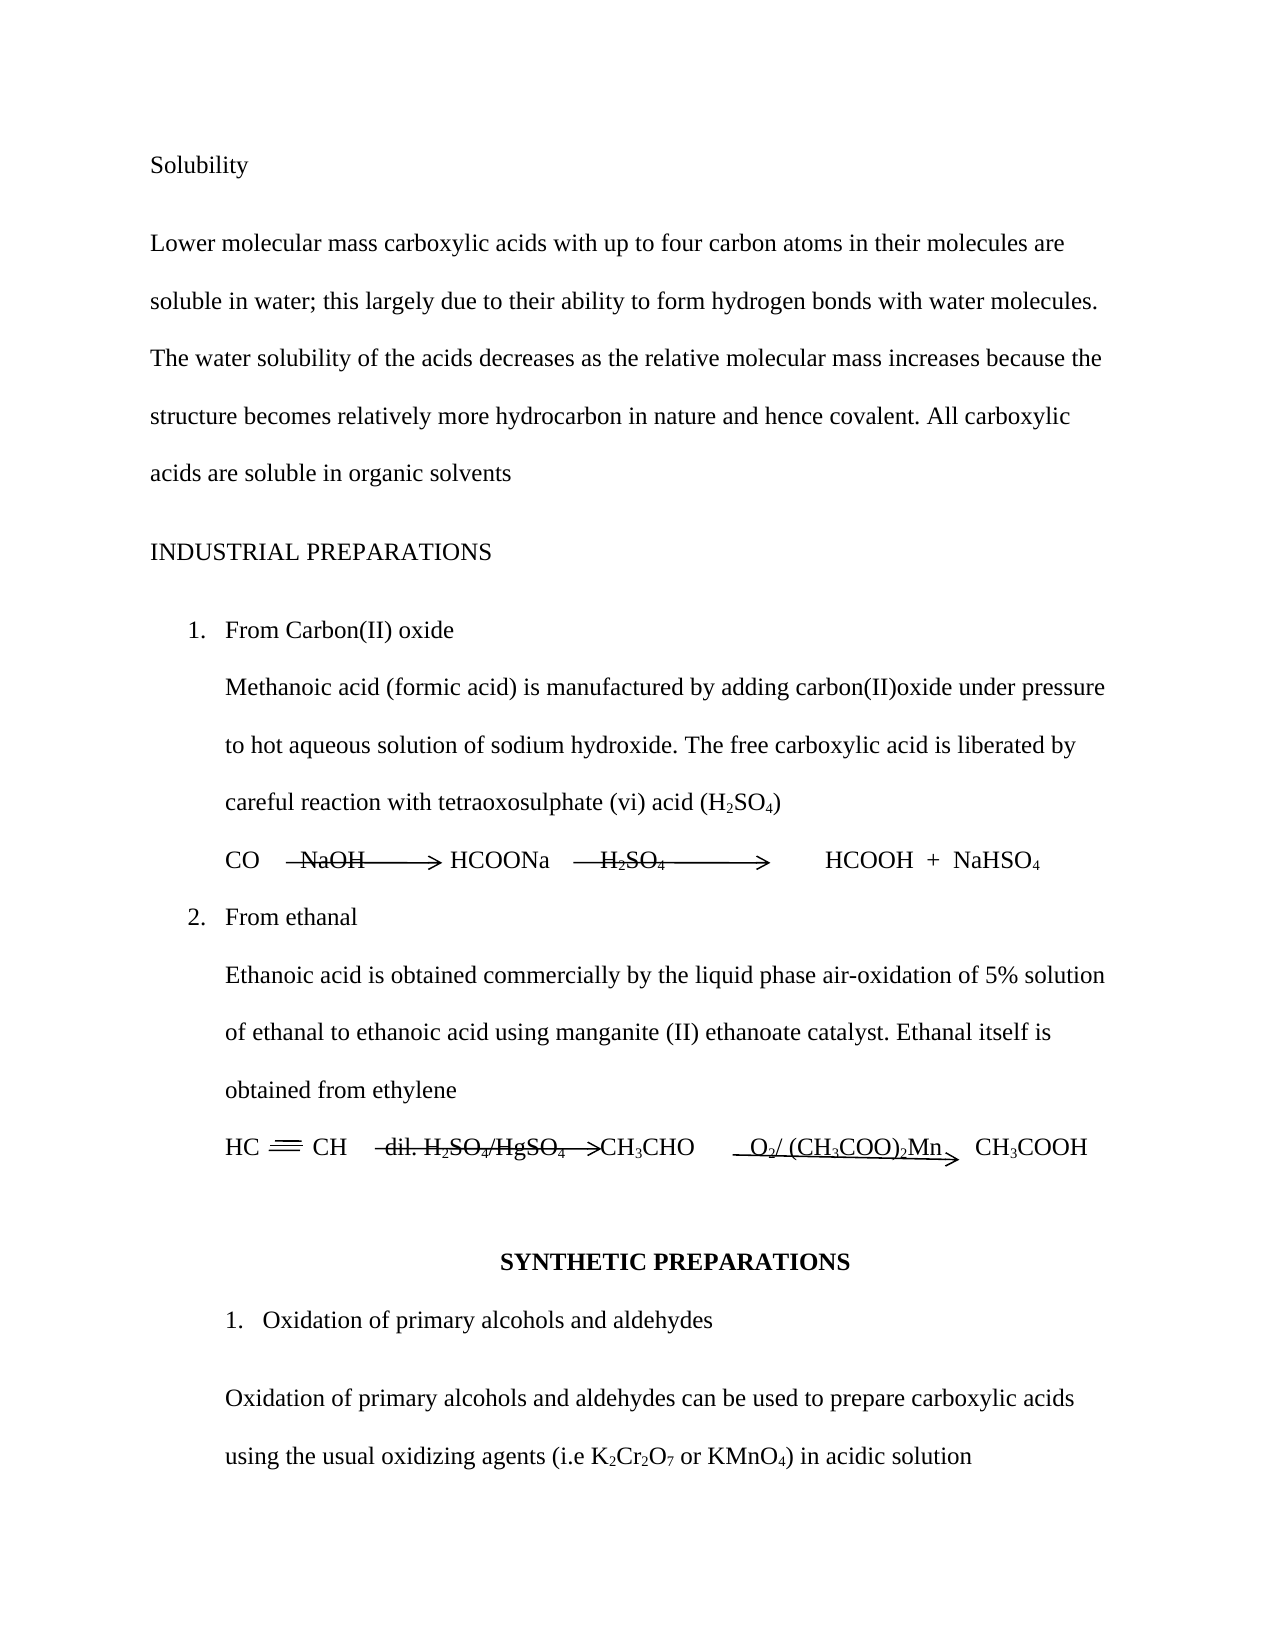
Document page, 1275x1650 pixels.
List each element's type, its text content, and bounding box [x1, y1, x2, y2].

list Oxidation of primary alcohols and aldehydes [225, 1305, 1125, 1334]
list SYNTHETIC PREPARATIONS [225, 1247, 1125, 1276]
list Ethanoic acid is obtained commercially by the liquid phase air-oxidation of 5% solution of ethanal to ethanoic acid using manganite (II) ethanoate catalyst. Ethanal itself is obtained from ethylene [225, 960, 1125, 1104]
list HC CH dil. H2SO4/HgSO4 CH3CHO O2/ (CH3COO)2Mn CH3COOH [225, 1132, 1125, 1161]
text INDUSTRIAL PREPARATIONS [150, 537, 1125, 565]
text Solubility [150, 150, 1125, 179]
list Methanoic acid (formic acid) is manufactured by adding carbon(II)oxide under pressure to hot aqueous solution of sodium hydroxide. The free carboxylic acid is liberated by careful reaction with tetraoxosulphate (vi) acid (H2SO4) [225, 672, 1125, 816]
list From ethanal [187, 902, 1125, 931]
text Oxidation of primary alcohols and aldehydes can be used to prepare carboxylic acids using the usual oxidizing agents (i.e K2Cr2O7 or KMnO4) in acidic solution [225, 1383, 1125, 1469]
list CO NaOH HCOONa H2SO4 HCOOH + NaHSO4 [225, 845, 1125, 874]
list From Carbon(II) oxide [187, 615, 1125, 644]
text Lower molecular mass carboxylic acids with up to four carbon atoms in their molecules are soluble in water; this largely due to their ability to form hydrogen bonds with water molecules. The water solubility of the acids decreases as the relative molecular mass increases because the structure becomes relatively more hydrocarbon in nature and hence covalent. All carboxylic acids are soluble in organic solvents [150, 228, 1125, 487]
